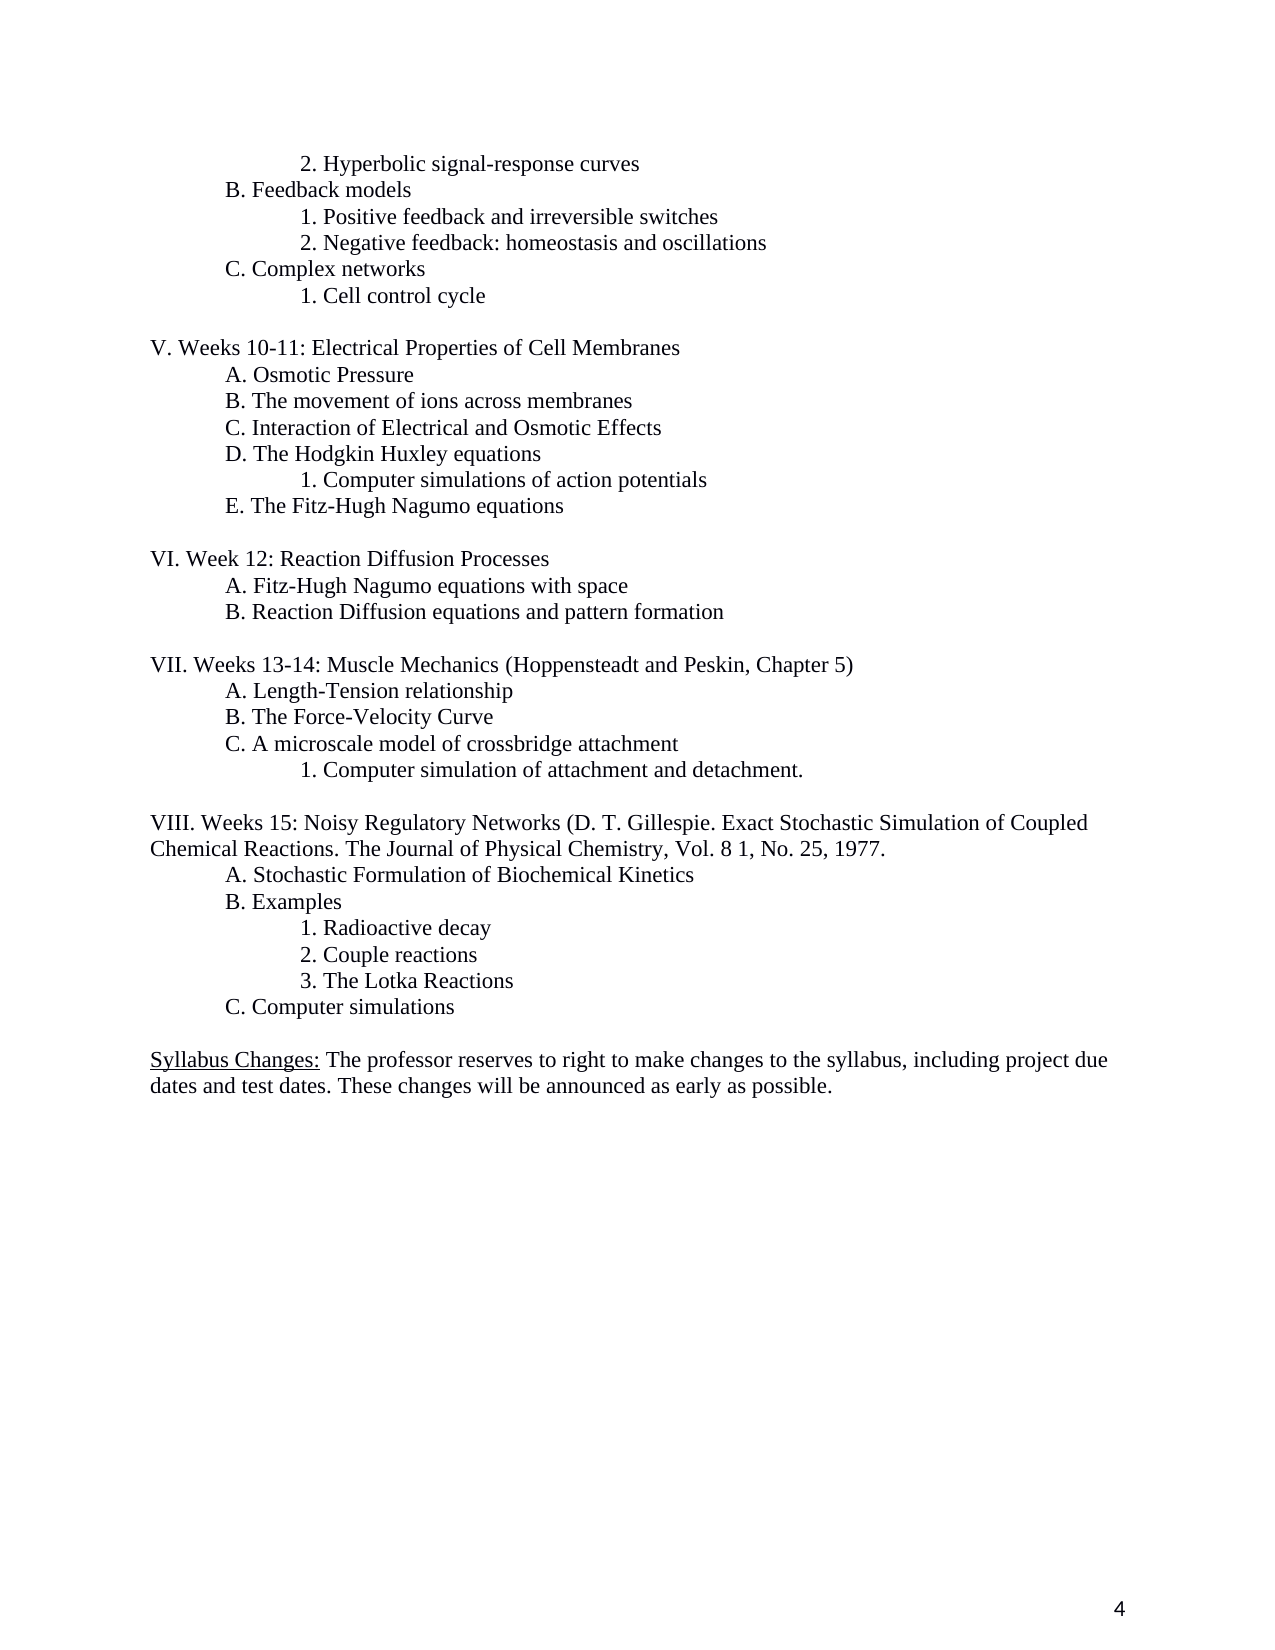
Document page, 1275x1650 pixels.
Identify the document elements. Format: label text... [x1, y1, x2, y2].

text VIII. Weeks 15: Noisy Regulatory Networks (D. T. Gillespie. Exact Stochastic Simulation of Coupled Chemical Reactions. The Journal of Physical Chemistry, Vol. 8 1, No. 25, 1977. [150, 809, 1125, 862]
text C. Computer simulations [150, 993, 1125, 1020]
text B. The Force-Velocity Curve [150, 703, 1125, 730]
text D. The Hodgkin Huxley equations [150, 440, 1125, 466]
text 1. Computer simulations of action potentials [150, 466, 1125, 493]
text A. Stochastic Formulation of Biochemical Kinetics [150, 862, 1125, 888]
text C. A microscale model of crossbridge attachment [150, 730, 1125, 756]
text E. The Fitz-Hugh Nagumo equations [150, 493, 1125, 519]
text B. Feedback models [150, 176, 1125, 203]
text VI. Week 12: Reaction Diffusion Processes [150, 545, 1125, 572]
text C. Interaction of Electrical and Osmotic Effects [150, 413, 1125, 440]
text 1. Cell control cycle [150, 282, 1125, 308]
text A. Fitz-Hugh Nagumo equations with space [150, 572, 1125, 598]
text B. The movement of ions across membranes [150, 387, 1125, 413]
text 2. Couple reactions [150, 941, 1125, 967]
text 1. Computer simulation of attachment and detachment. [150, 756, 1125, 782]
text A. Osmotic Pressure [150, 361, 1125, 387]
text 2. Negative feedback: homeostasis and oscillations [150, 229, 1125, 255]
text Syllabus Changes: The professor reserves to right to make changes to the syllabus, including project due dates and test dates. These changes will be announced as early as possible. [150, 1046, 1125, 1099]
text 3. The Lotka Reactions [150, 967, 1125, 993]
text B. Reaction Diffusion equations and pattern formation [150, 598, 1125, 624]
text 2. Hyperbolic signal-response curves [150, 150, 1125, 176]
text 1. Radioactive decay [150, 914, 1125, 941]
text VII. Weeks 13-14: Muscle Mechanics (Hoppensteadt and Peskin, Chapter 5) [150, 651, 1125, 677]
text V. Weeks 10-11: Electrical Properties of Cell Membranes [150, 334, 1125, 361]
text B. Examples [150, 888, 1125, 914]
text 1. Positive feedback and irreversible switches [150, 203, 1125, 229]
text A. Length-Tension relationship [150, 677, 1125, 703]
text C. Complex networks [150, 255, 1125, 282]
